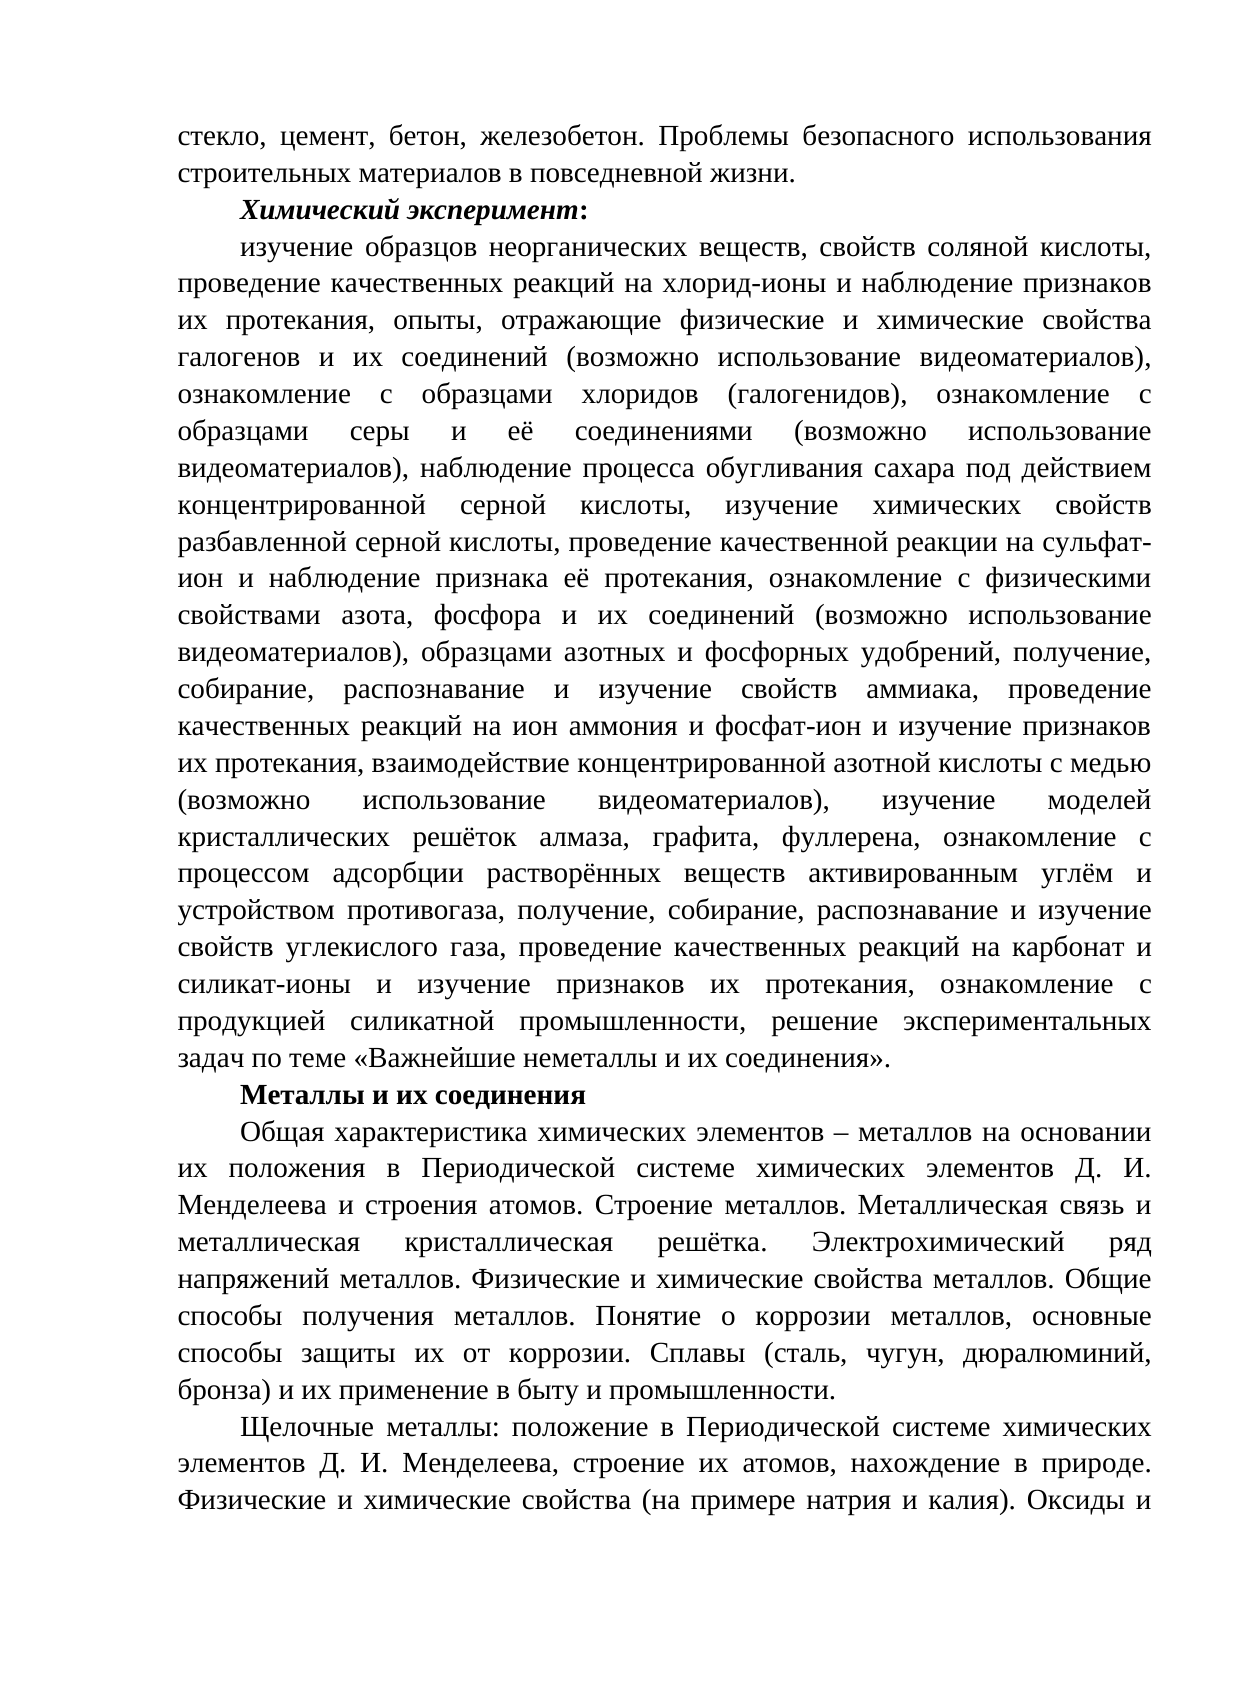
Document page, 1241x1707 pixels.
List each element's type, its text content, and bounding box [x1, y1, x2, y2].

text Химический эксперимент: [177, 192, 1152, 225]
text Общая характеристика химических элементов – металлов на основании их положения в Периодической системе химических элементов Д. И. Менделеева и строения атомов. Строение металлов. Металлическая связь и металлическая кристаллическая решётка. Электрохимический ряд напряжений металлов. Физические и химические свойства металлов. Общие способы получения металлов. Понятие о коррозии металлов, основные способы защиты их от коррозии. Сплавы (сталь, чугун, дюралюминий, бронза) и их применение в быту и промышленности. [177, 1114, 1152, 1405]
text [177, 1409, 1152, 1516]
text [177, 118, 1152, 188]
text Металлы и их соединения [177, 1077, 1152, 1110]
text изучение образцов неорганических веществ, свойств соляной кислоты, проведение качественных реакций на хлорид-ионы и наблюдение признаков их протекания, опыты, отражающие физические и химические свойства галогенов и их соединений (возможно использование видеоматериалов), ознакомление с образцами хлоридов (галогенидов), ознакомление с образцами серы и её соединениями (возможно использование видеоматериалов), наблюдение процесса обугливания сахара под действием концентрированной серной кислоты, изучение химических свойств разбавленной серной кислоты, проведение качественной реакции на сульфат-ион и наблюдение признака её протекания, ознакомление с физическими свойствами азота, фосфора и их соединений (возможно использование видеоматериалов), образцами азотных и фосфорных удобрений, получение, собирание, распознавание и изучение свойств аммиака, проведение качественных реакций на ион аммония и фосфат-ион и изучение признаков их протекания, взаимодействие концентрированной азотной кислоты с медью (возможно использование видеоматериалов), изучение моделей кристаллических решёток алмаза, графита, фуллерена, ознакомление с процессом адсорбции растворённых веществ активированным углём и устройством противогаза, получение, собирание, распознавание и изучение свойств углекислого газа, проведение качественных реакций на карбонат и силикат-ионы и изучение признаков их протекания, ознакомление с продукцией силикатной промышленности, решение экспериментальных задач по теме «Важнейшие неметаллы и их соединения». [177, 229, 1152, 1073]
